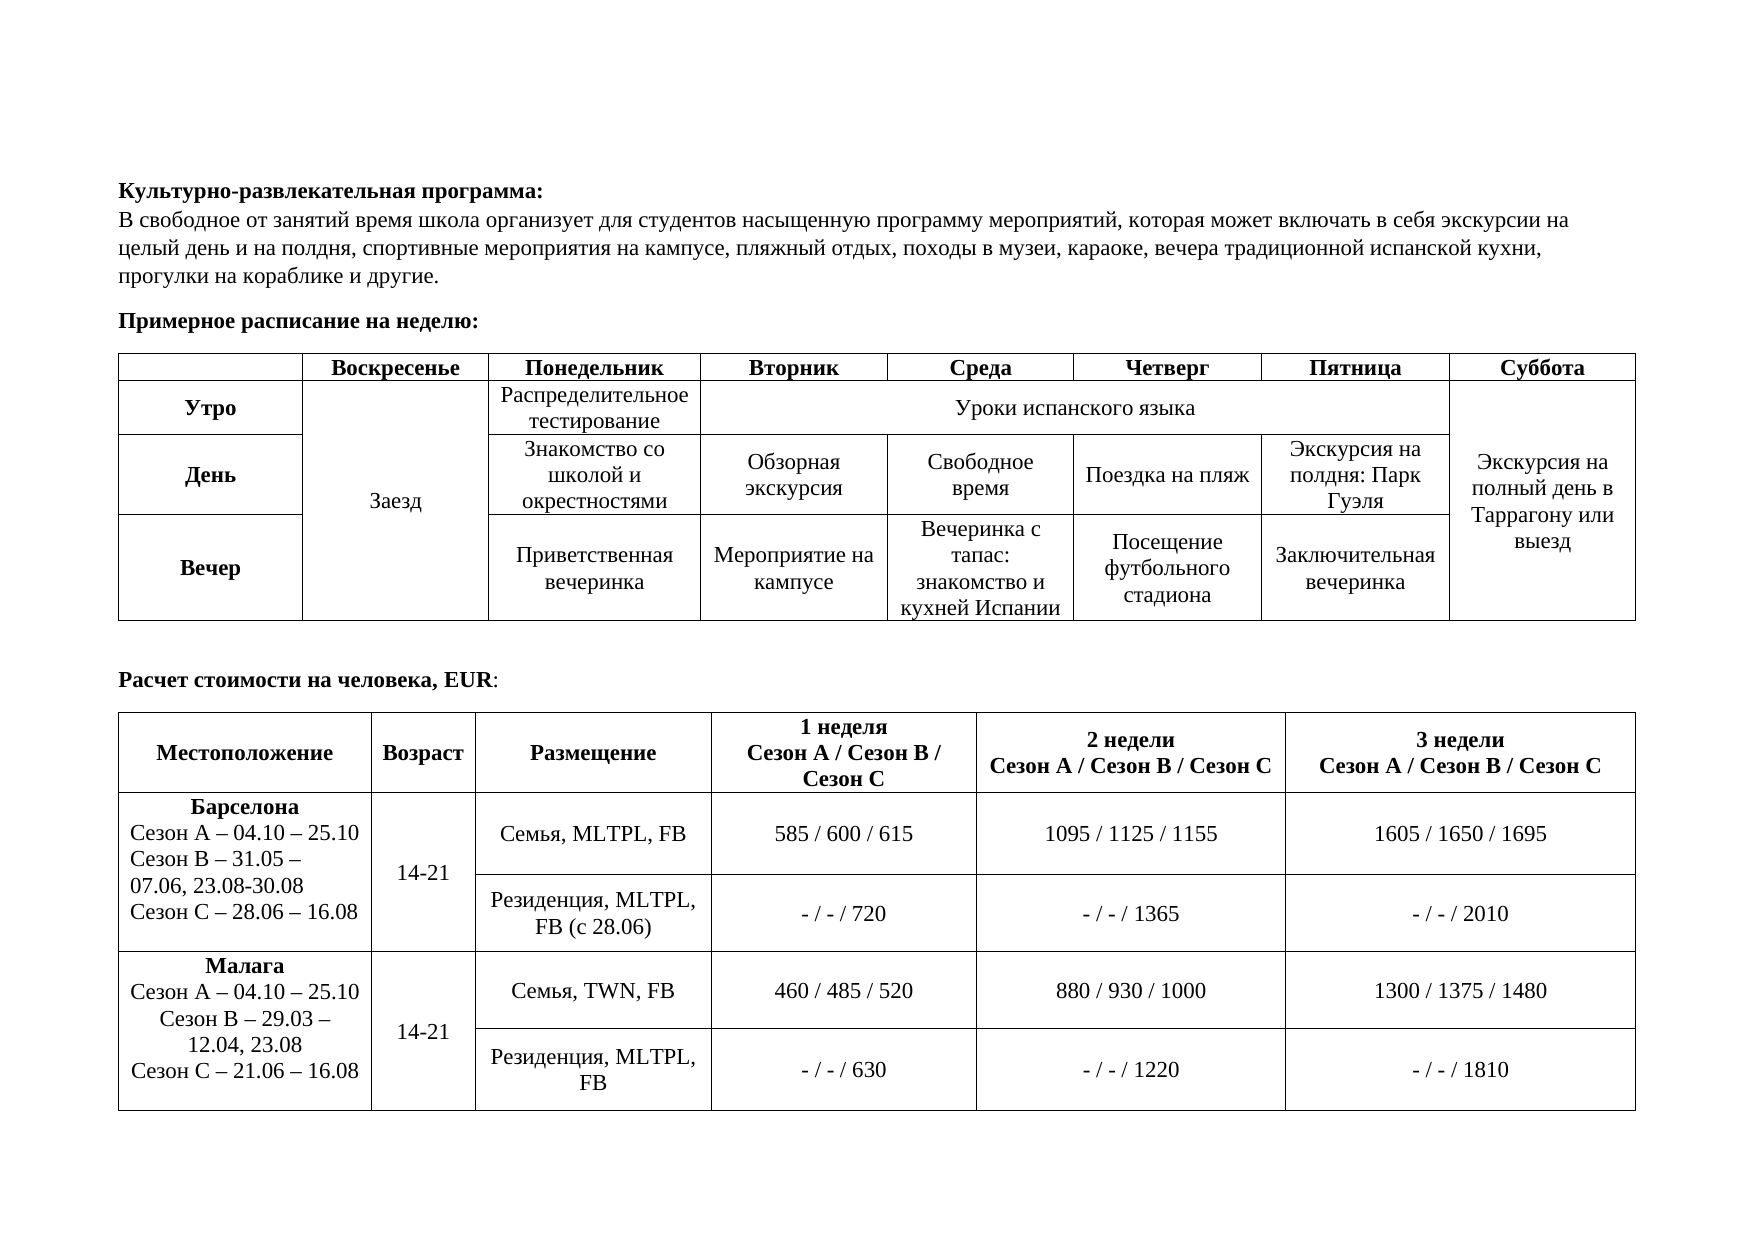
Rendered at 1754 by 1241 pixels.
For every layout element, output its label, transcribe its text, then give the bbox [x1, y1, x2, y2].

table_header Местоположение [119, 713, 371, 792]
table_cell Утро [119, 381, 302, 434]
table_cell 880 / 930 / 1000 [977, 952, 1285, 1028]
table_cell 14-21 [372, 952, 475, 1110]
text Расчет стоимости на человека, EUR: [118, 667, 1636, 693]
table_header Четверг [1074, 354, 1261, 380]
table_cell Экскурсия на полный день в Таррагону или выезд [1450, 381, 1635, 620]
table_cell Семья, TWN, FB [476, 952, 711, 1028]
table_cell Посещение футбольного стадиона [1074, 515, 1261, 620]
table_cell Свободное время [888, 435, 1073, 514]
table_cell Распределительное тестирование [489, 381, 700, 434]
table_cell Приветственная вечеринка [489, 515, 700, 620]
table_cell День [119, 435, 302, 514]
table_cell Вечеринка с тапас: знакомство и кухней Испании [888, 515, 1073, 620]
table_header 2 недели Сезон А / Сезон В / Сезон С [977, 713, 1285, 792]
table_cell Знакомство со школой и окрестностями [489, 435, 700, 514]
table_cell Малага Сезон А – 04.10 – 25.10 Сезон В – 29.03 – 12.04, 23.08 Сезон С – 21.06 – 16.08 [119, 952, 371, 1110]
table_cell Заключительная вечеринка [1262, 515, 1449, 620]
table_header Понедельник [489, 354, 700, 380]
table_cell 460 / 485 / 520 [712, 952, 976, 1028]
table_cell Барселона Сезон А – 04.10 – 25.10 Сезон В – 31.05 – 07.06, 23.08-30.08 Сезон С – 28.06 – 16.08 [119, 793, 371, 951]
table_cell - / - / 2010 [1286, 875, 1635, 951]
table_cell - / - / 1220 [977, 1029, 1285, 1110]
table_cell Вечер [119, 515, 302, 620]
table_cell Экскурсия на полдня: Парк Гуэля [1262, 435, 1449, 514]
table_header Пятница [1262, 354, 1449, 380]
table_cell Семья, MLTPL, FB [476, 793, 711, 874]
table_cell Поездка на пляж [1074, 435, 1261, 514]
table_cell 14-21 [372, 793, 475, 951]
table_cell 1605 / 1650 / 1695 [1286, 793, 1635, 874]
table_header Вторник [701, 354, 887, 380]
table_header 1 неделя Сезон А / Сезон В / Сезон С [712, 713, 976, 792]
table_cell - / - / 720 [712, 875, 976, 951]
table_header [119, 354, 302, 380]
table_cell - / - / 1365 [977, 875, 1285, 951]
table_cell - / - / 1810 [1286, 1029, 1635, 1110]
text Культурно-развлекательная программа: В свободное от занятий время школа организует для студентов насыщенную программу мероприятий, которая может включать в себя экскурсии на целый день и на полдня, спортивные мероприятия на кампусе, пляжный отдых, походы в музеи, караоке, вечера традиционной испанской кухни, прогулки на кораблике и другие. [118, 177, 1636, 289]
table_cell 585 / 600 / 615 [712, 793, 976, 874]
table_header Размещение [476, 713, 711, 792]
table_cell 1095 / 1125 / 1155 [977, 793, 1285, 874]
table_header Воскресенье [303, 354, 488, 380]
table_header 3 недели Сезон А / Сезон В / Сезон С [1286, 713, 1635, 792]
table_cell - / - / 630 [712, 1029, 976, 1110]
table_header Возраст [372, 713, 475, 792]
table_cell Резиденция, MLTPL, FB (с 28.06) [476, 875, 711, 951]
table_cell Обзорная экскурсия [701, 435, 887, 514]
table_cell Уроки испанского языка [701, 381, 1449, 434]
table_cell Резиденция, MLTPL, FB [476, 1029, 711, 1110]
table_header Среда [888, 354, 1073, 380]
table_cell Заезд [303, 381, 488, 620]
table_header Суббота [1450, 354, 1635, 380]
table_cell Мероприятие на кампусе [701, 515, 887, 620]
text Примерное расписание на неделю: [118, 308, 1636, 334]
table_cell 1300 / 1375 / 1480 [1286, 952, 1635, 1028]
